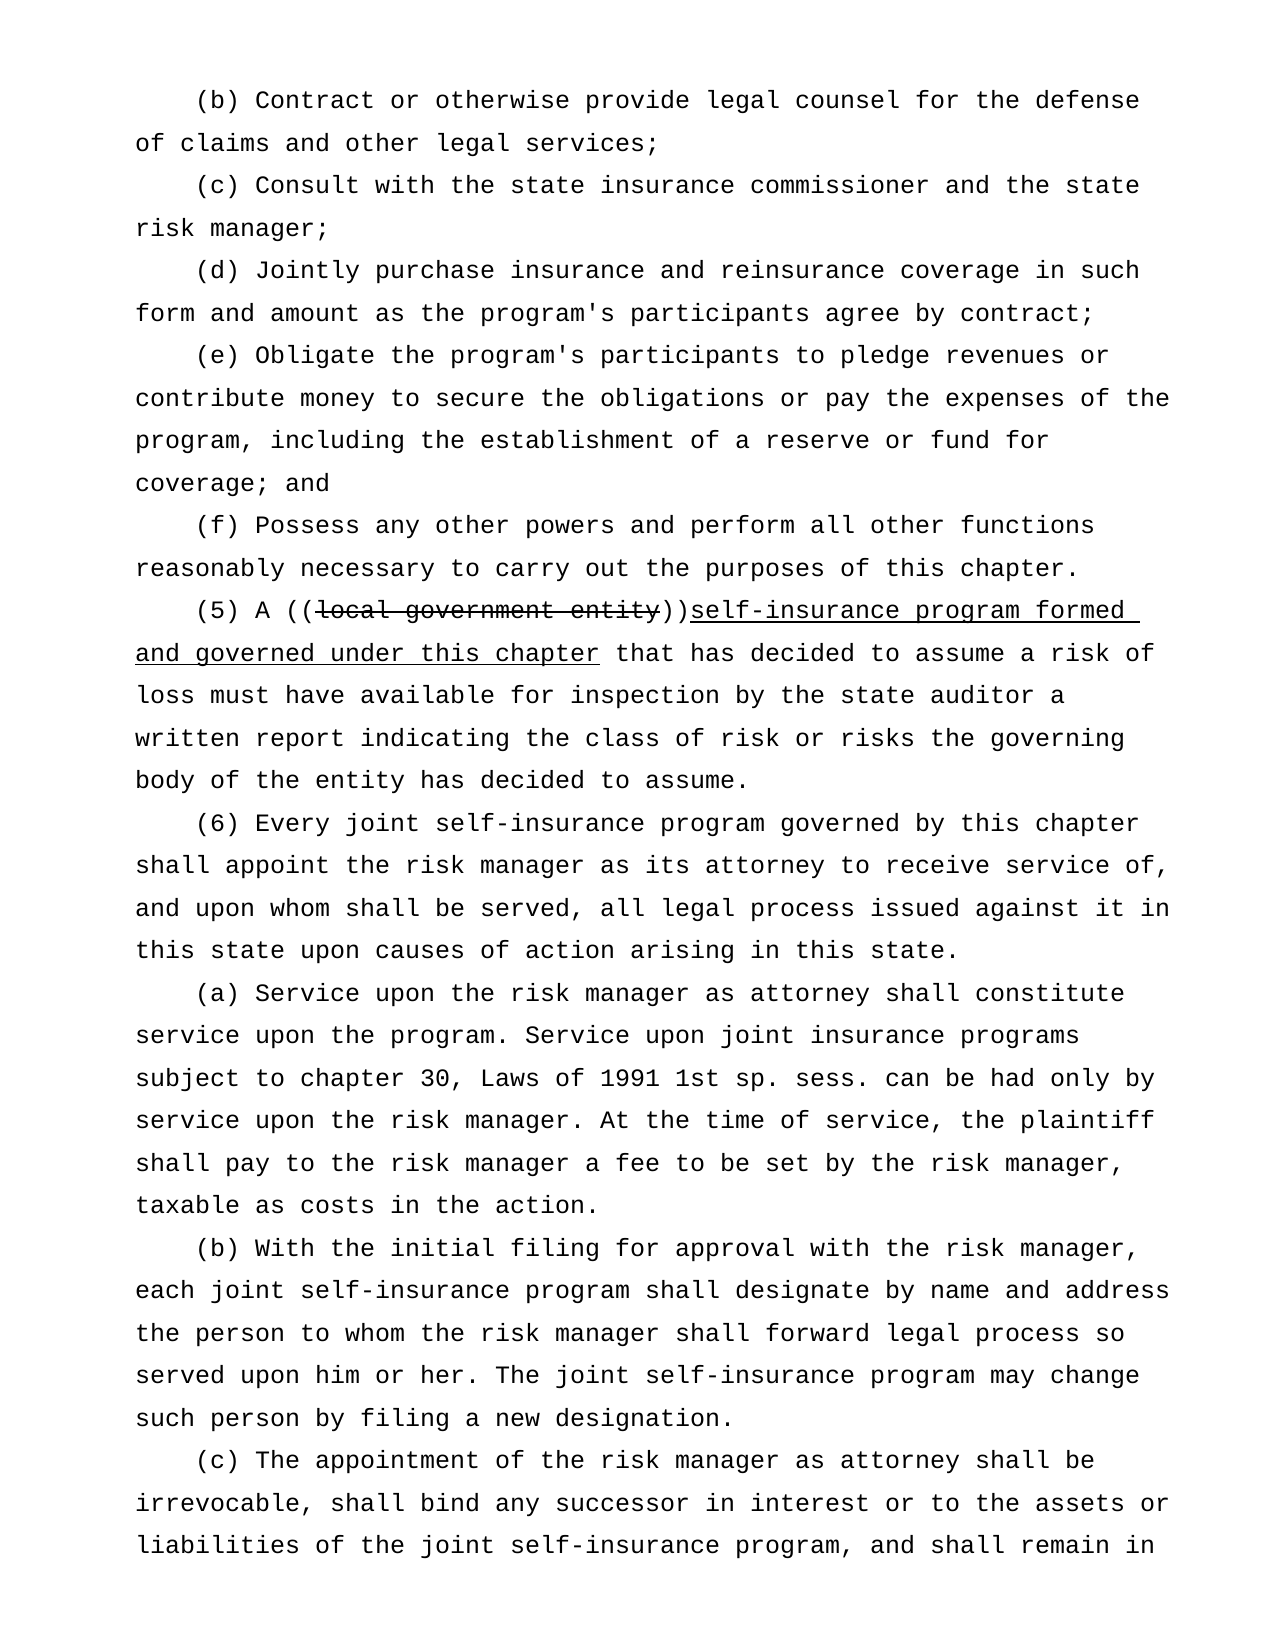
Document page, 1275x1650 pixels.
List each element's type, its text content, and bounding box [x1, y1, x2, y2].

text (c) Consult with the state insurance commissioner and the state risk manager; [135, 160, 1170, 245]
text (5) A ((local government entity))self-insurance program formed and governed under this chapter that has decided to assume a risk of loss must have available for inspection by the state auditor a written report indicating the class of risk or risks the governing body of the entity has decided to assume. [135, 585, 1170, 797]
text (f) Possess any other powers and perform all other functions reasonably necessary to carry out the purposes of this chapter. [135, 500, 1170, 585]
text (b) Contract or otherwise provide legal counsel for the defense of claims and other legal services; [135, 75, 1170, 160]
text (e) Obligate the program's participants to pledge revenues or contribute money to secure the obligations or pay the expenses of the program, including the establishment of a reserve or fund for coverage; and [135, 330, 1170, 500]
text (a) Service upon the risk manager as attorney shall constitute service upon the program. Service upon joint insurance programs subject to chapter 30, Laws of 1991 1st sp. sess. can be had only by service upon the risk manager. At the time of service, the plaintiff shall pay to the risk manager a fee to be set by the risk manager, taxable as costs in the action. [135, 967, 1170, 1222]
text (b) With the initial filing for approval with the risk manager, each joint self-insurance program shall designate by name and address the person to whom the risk manager shall forward legal process so served upon him or her. The joint self-insurance program may change such person by filing a new designation. [135, 1222, 1170, 1435]
text (d) Jointly purchase insurance and reinsurance coverage in such form and amount as the program's participants agree by contract; [135, 245, 1170, 330]
text (6) Every joint self-insurance program governed by this chapter shall appoint the risk manager as its attorney to receive service of, and upon whom shall be served, all legal process issued against it in this state upon causes of action arising in this state. [135, 797, 1170, 967]
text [135, 1435, 1170, 1562]
